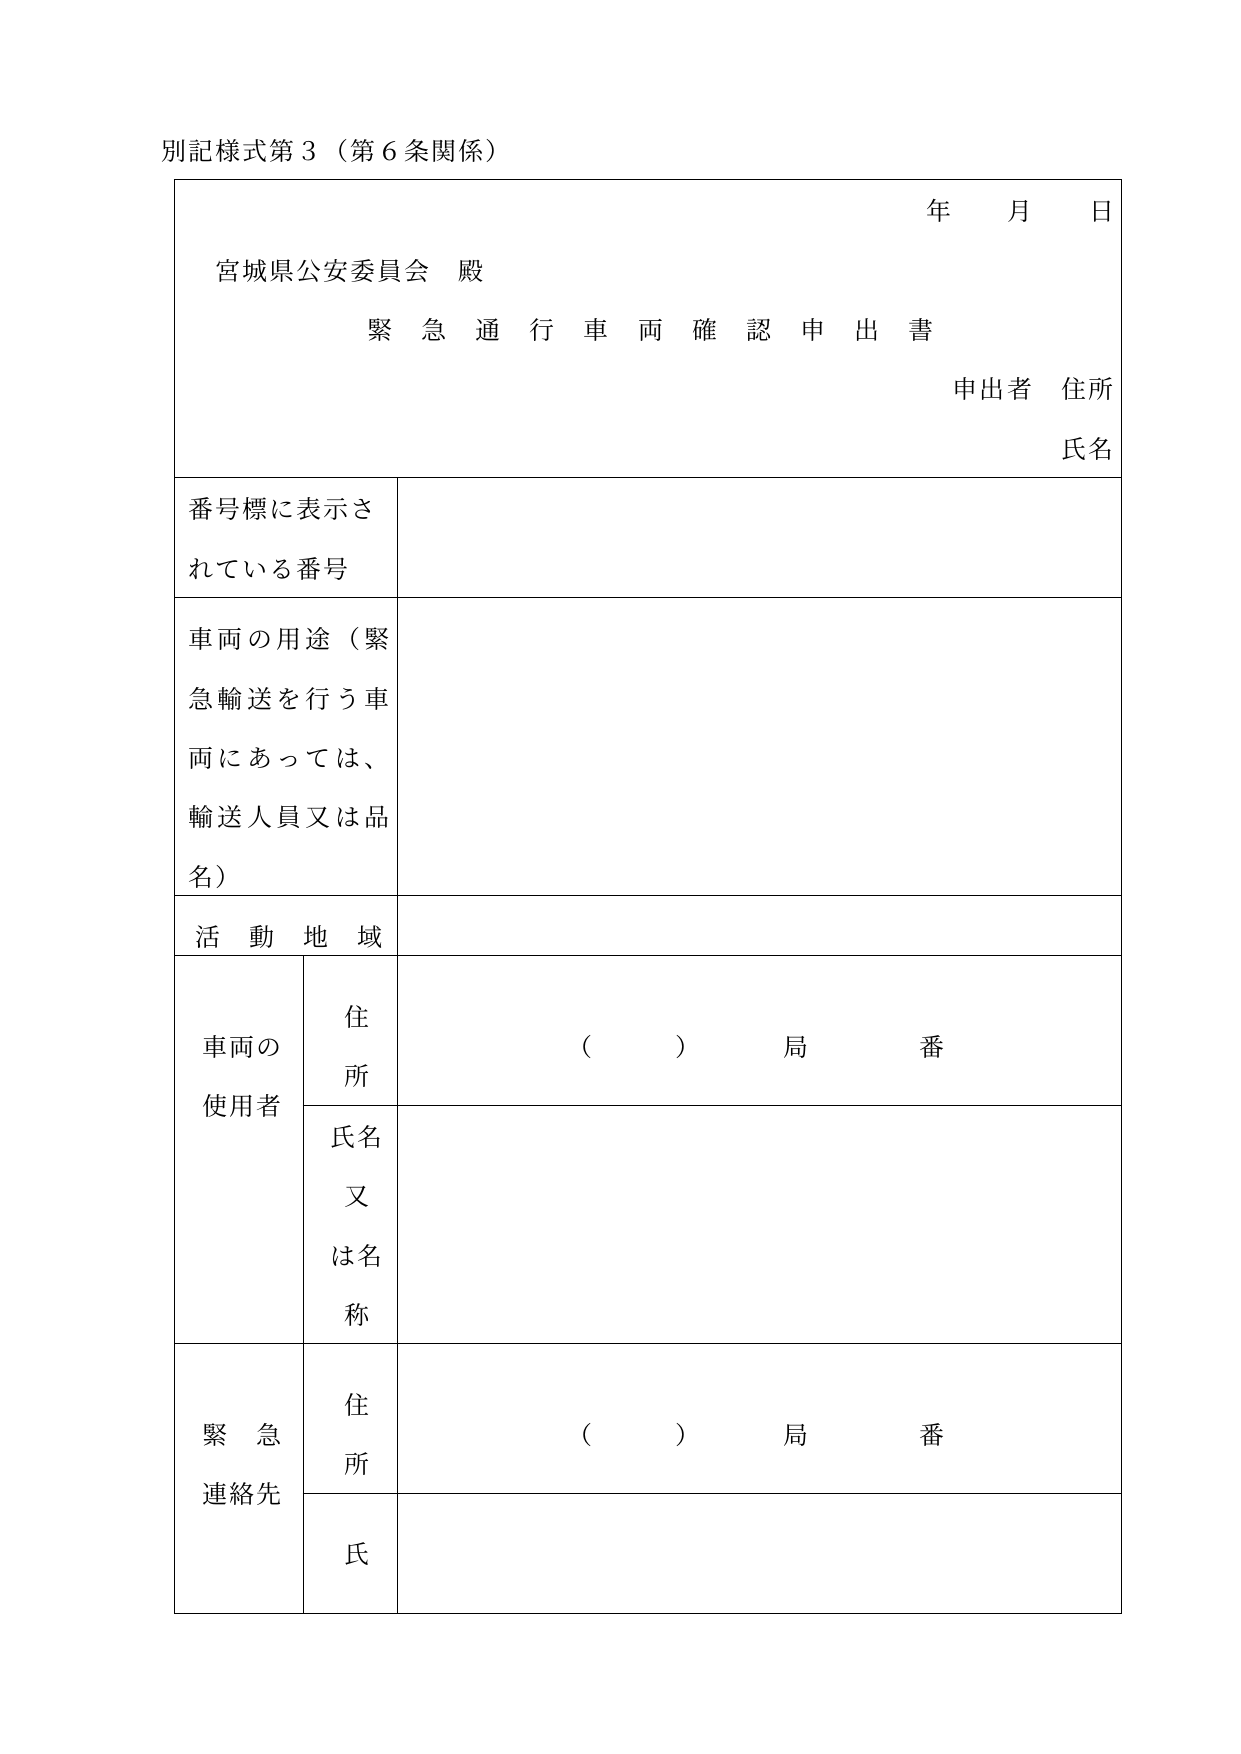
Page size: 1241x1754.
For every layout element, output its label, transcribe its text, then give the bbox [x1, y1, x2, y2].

table_cell [398, 1106, 1121, 1343]
table_cell 番号標に表示さ れている番号 [175, 478, 397, 597]
table_header 年 月 日 宮城県公安委員会 殿 緊 急 通 行 車 両 確 認 申 出 書 申出者 住所 氏名 [175, 180, 1121, 477]
table_cell [398, 1494, 1121, 1613]
table_cell 緊 急 連絡先 [175, 1344, 303, 1613]
table_cell [398, 478, 1121, 597]
text 別記様式第３（第６条関係） [161, 120, 1109, 179]
table_cell 車両の 使用者 [175, 956, 303, 1343]
table_cell 氏名又 は名称 [304, 1106, 397, 1343]
table_cell 住 所 [304, 1344, 397, 1493]
table_cell （ ） 局 番 [398, 1344, 1121, 1493]
table_cell [398, 896, 1121, 955]
table_cell （ ） 局 番 [398, 956, 1121, 1105]
table_cell 住 所 [304, 956, 397, 1105]
table_cell [398, 598, 1121, 895]
table_cell 車両の用途（緊 急輸送を行う車 両にあっては、 輸送人員又は品 名） [175, 598, 397, 895]
table_cell 氏 名 [304, 1494, 397, 1613]
table_cell 活 動 地 域 [175, 896, 397, 955]
